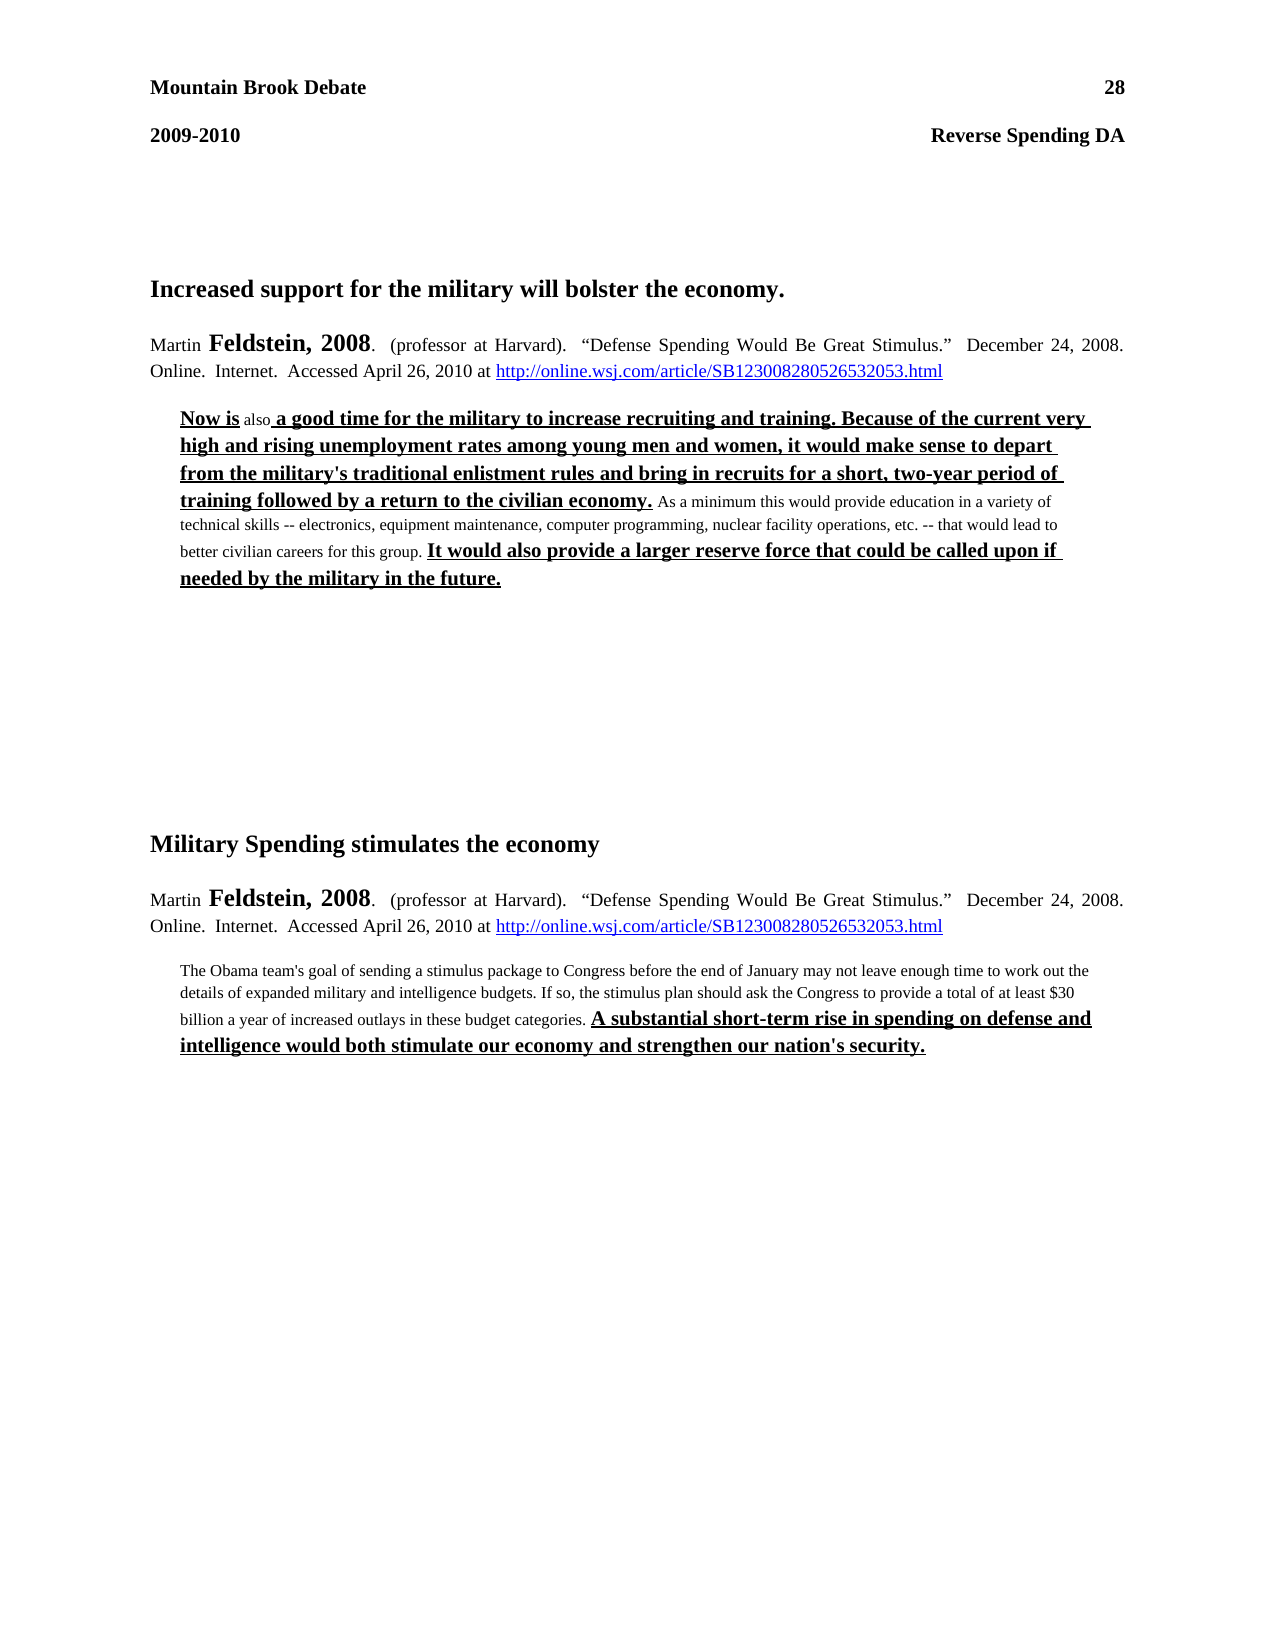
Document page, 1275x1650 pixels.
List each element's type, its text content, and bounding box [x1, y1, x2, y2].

text Increased support for the military will bolster the economy. [150, 274, 1125, 303]
text Martin Feldstein, 2008. (professor at Harvard). “Defense Spending Would Be Great Stimulus.” December 24, 2008. Online. Internet. Accessed April 26, 2010 at http://online.wsj.com/article/SB123008280526532053.html [150, 328, 1125, 381]
text Now is also a good time for the military to increase recruiting and training. Because of the current very high and rising unemployment rates among young men and women, it would make sense to depart from the military's traditional enlistment rules and bring in recruits for a short, two-year period of training followed by a return to the civilian economy. As a minimum this would provide education in a variety of technical skills -- electronics, equipment maintenance, computer programming, nuclear facility operations, etc. -- that would lead to better civilian careers for this group. It would also provide a larger reserve force that could be called upon if needed by the military in the future. [180, 406, 1095, 589]
text Military Spending stimulates the economy [150, 829, 1125, 858]
text The Obama team's goal of sending a stimulus package to Congress before the end of January may not leave enough time to work out the details of expanded military and intelligence budgets. If so, the stimulus plan should ask the Congress to provide a total of at least $30 billion a year of increased outlays in these budget categories. A substantial short-term rise in spending on defense and intelligence would both stimulate our economy and strengthen our nation's security. [180, 961, 1095, 1057]
text Martin Feldstein, 2008. (professor at Harvard). “Defense Spending Would Be Great Stimulus.” December 24, 2008. Online. Internet. Accessed April 26, 2010 at http://online.wsj.com/article/SB123008280526532053.html [150, 883, 1125, 937]
